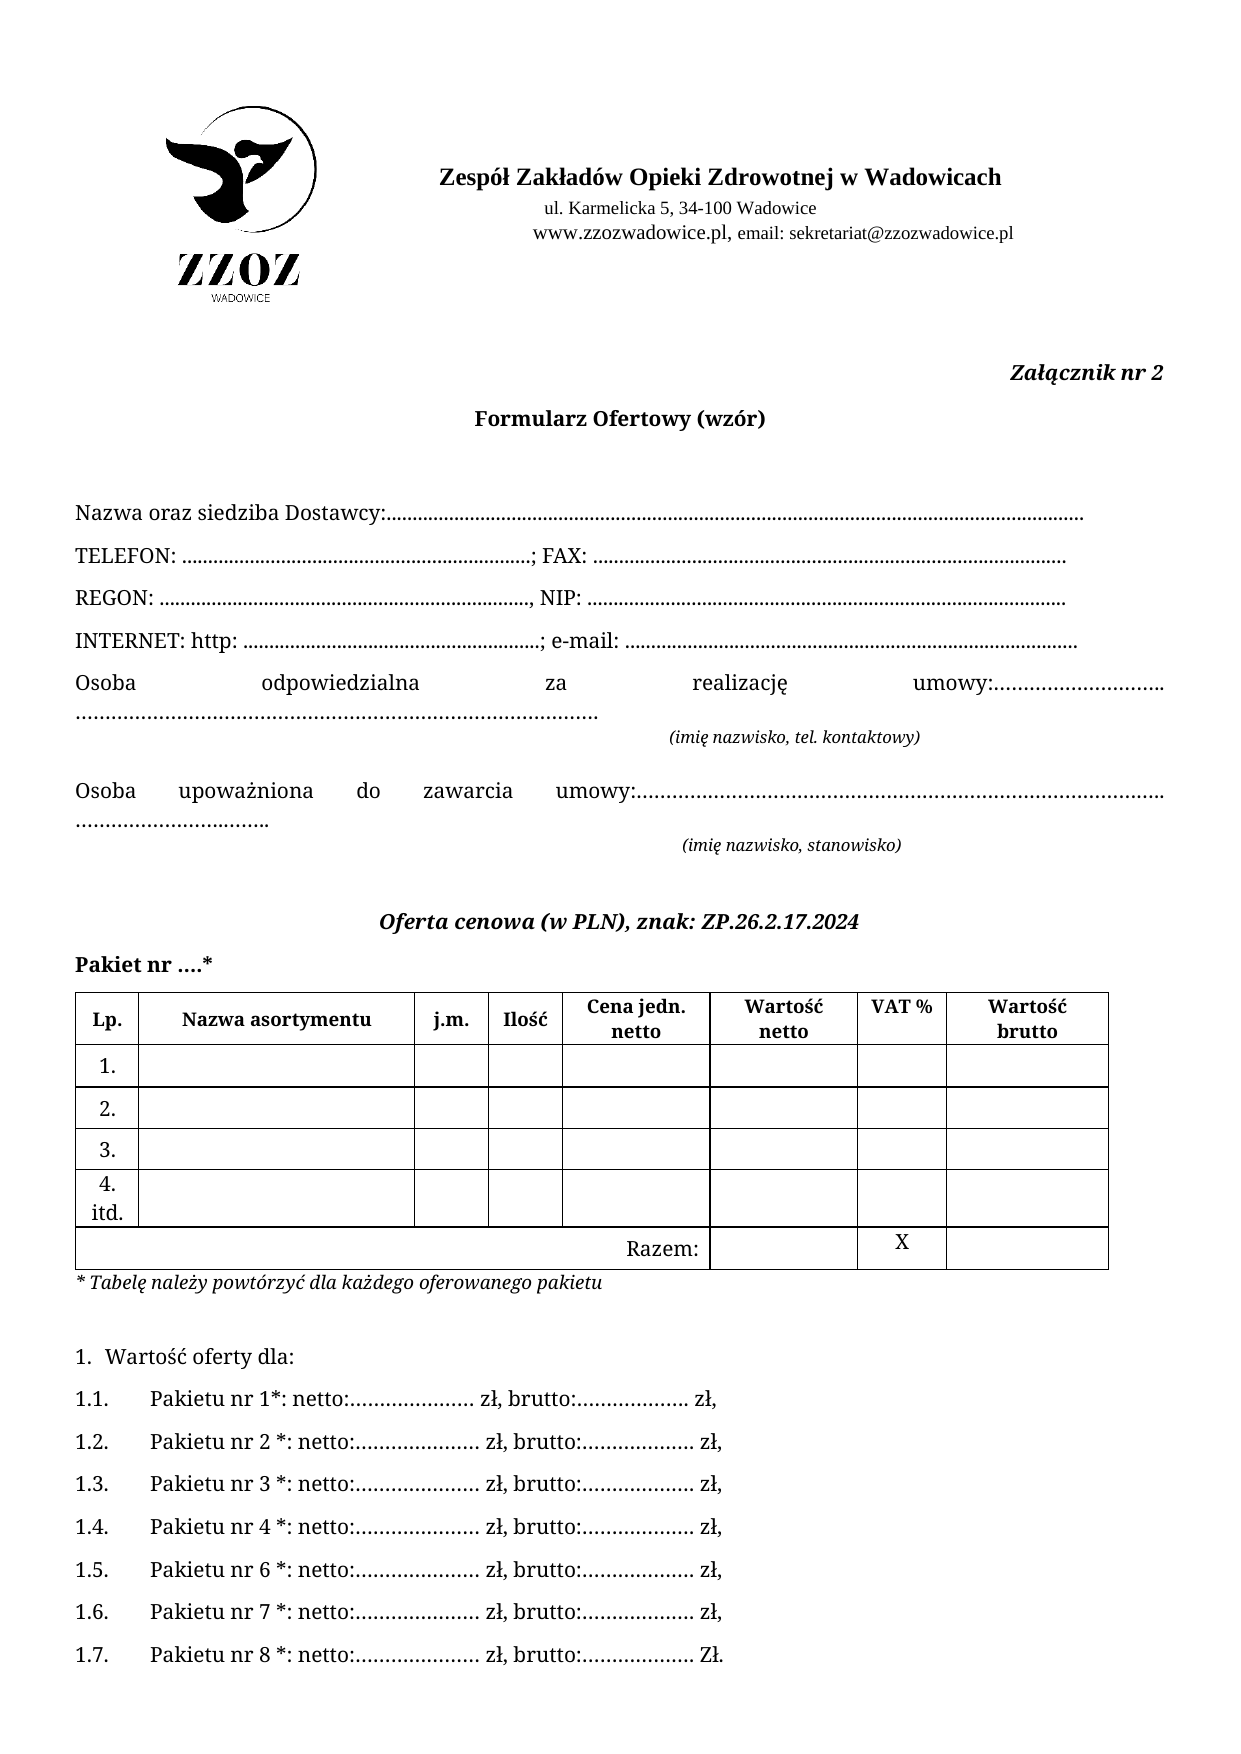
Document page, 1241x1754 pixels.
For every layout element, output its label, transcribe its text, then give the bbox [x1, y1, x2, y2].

table_cell [139, 1170, 414, 1226]
text REGON: ......................................................................., NIP: ............................................................................................ [75, 583, 1165, 612]
table_header Nazwa asortymentu [139, 993, 414, 1044]
table_cell [947, 1129, 1108, 1168]
text Nazwa oraz siedziba Dostawcy:...................................................................................................................................... [75, 498, 1165, 527]
table_cell [563, 1088, 709, 1128]
picture [134, 75, 347, 333]
table_cell [489, 1045, 562, 1086]
table_header Wartość brutto [947, 993, 1108, 1044]
table_cell [947, 1045, 1108, 1086]
table_cell [947, 1228, 1108, 1268]
table_cell [858, 1170, 946, 1226]
table_cell [563, 1045, 709, 1086]
table_cell [711, 1129, 857, 1168]
table_header j.m. [415, 993, 488, 1044]
text (imię nazwisko, stanowisko) [517, 833, 1165, 856]
table_cell 2. [76, 1088, 138, 1128]
text www.zzozwadowice.pl, email: sekretariat@zzozwadowice.pl [347, 219, 1165, 244]
text Osoba odpowiedzialna za realizację umowy:………………………..……………………………………………………………………………. [75, 668, 1165, 725]
table_cell Razem: [76, 1228, 709, 1268]
table_cell [563, 1129, 709, 1168]
text (imię nazwisko, tel. kontaktowy) [517, 725, 1165, 748]
text Osoba upoważniona do zawarcia umowy:……………………………………………………………………………..…………………….…….. [75, 777, 1165, 833]
table_cell 1. [76, 1045, 138, 1086]
list Pakietu nr 2 *: netto:………………… zł, brutto:………………. zł, [75, 1427, 1165, 1455]
text Formularz Ofertowy (wzór) [75, 404, 1165, 433]
table_cell [139, 1088, 414, 1128]
table_header Lp. [76, 993, 138, 1044]
list Pakietu nr 8 *: netto:………………… zł, brutto:………………. Zł. [75, 1640, 1165, 1668]
table_cell [415, 1129, 488, 1168]
table_cell [139, 1129, 414, 1168]
table_cell [711, 1228, 857, 1268]
list Pakietu nr 3 *: netto:………………… zł, brutto:………………. zł, [75, 1469, 1165, 1498]
text TELEFON: ...................................................................; FAX: ........................................................................................... [75, 541, 1165, 569]
table_cell [489, 1170, 562, 1226]
table_cell [858, 1045, 946, 1086]
table_cell [489, 1088, 562, 1128]
table_cell [139, 1045, 414, 1086]
text Oferta cenowa (w PLN), znak: ZP.26.2.17.2024 [75, 907, 1165, 936]
table_header VAT % [858, 993, 946, 1044]
table_cell [415, 1045, 488, 1086]
table_cell [947, 1170, 1108, 1226]
table_cell 4. itd. [76, 1170, 138, 1226]
text Zespół Zakładów Opieki Zdrowotnej w Wadowicach ul. Karmelicka 5, 34-100 Wadowice [370, 162, 1165, 219]
list Pakiet nr ….* [75, 950, 1165, 978]
table_cell [858, 1129, 946, 1168]
list Pakietu nr 1*: netto:………………… zł, brutto:………………. zł, [75, 1384, 1165, 1413]
table_cell [711, 1088, 857, 1128]
list Pakietu nr 4 *: netto:………………… zł, brutto:………………. zł, [75, 1512, 1165, 1541]
table_cell X [858, 1228, 946, 1268]
table_cell [489, 1129, 562, 1168]
table_cell 3. [76, 1129, 138, 1168]
list Pakietu nr 7 *: netto:………………… zł, brutto:………………. zł, [75, 1597, 1165, 1626]
table_header Wartość netto [711, 993, 857, 1044]
table_cell [947, 1088, 1108, 1128]
text Załącznik nr 2 [75, 358, 1165, 386]
list Pakietu nr 6 *: netto:………………… zł, brutto:………………. zł, [75, 1555, 1165, 1583]
table_cell [563, 1170, 709, 1226]
table_header Ilość [489, 993, 562, 1044]
table_cell [415, 1088, 488, 1128]
text * Tabelę należy powtórzyć dla każdego oferowanego pakietu [75, 1269, 1165, 1295]
table_cell [711, 1045, 857, 1086]
table_header Cena jedn. netto [563, 993, 709, 1044]
text INTERNET: http: .........................................................; e-mail: ....................................................................................... [75, 626, 1165, 654]
table_cell [415, 1170, 488, 1226]
list Wartość oferty dla: [75, 1342, 1165, 1370]
table_cell [858, 1088, 946, 1128]
table_cell [711, 1170, 857, 1226]
